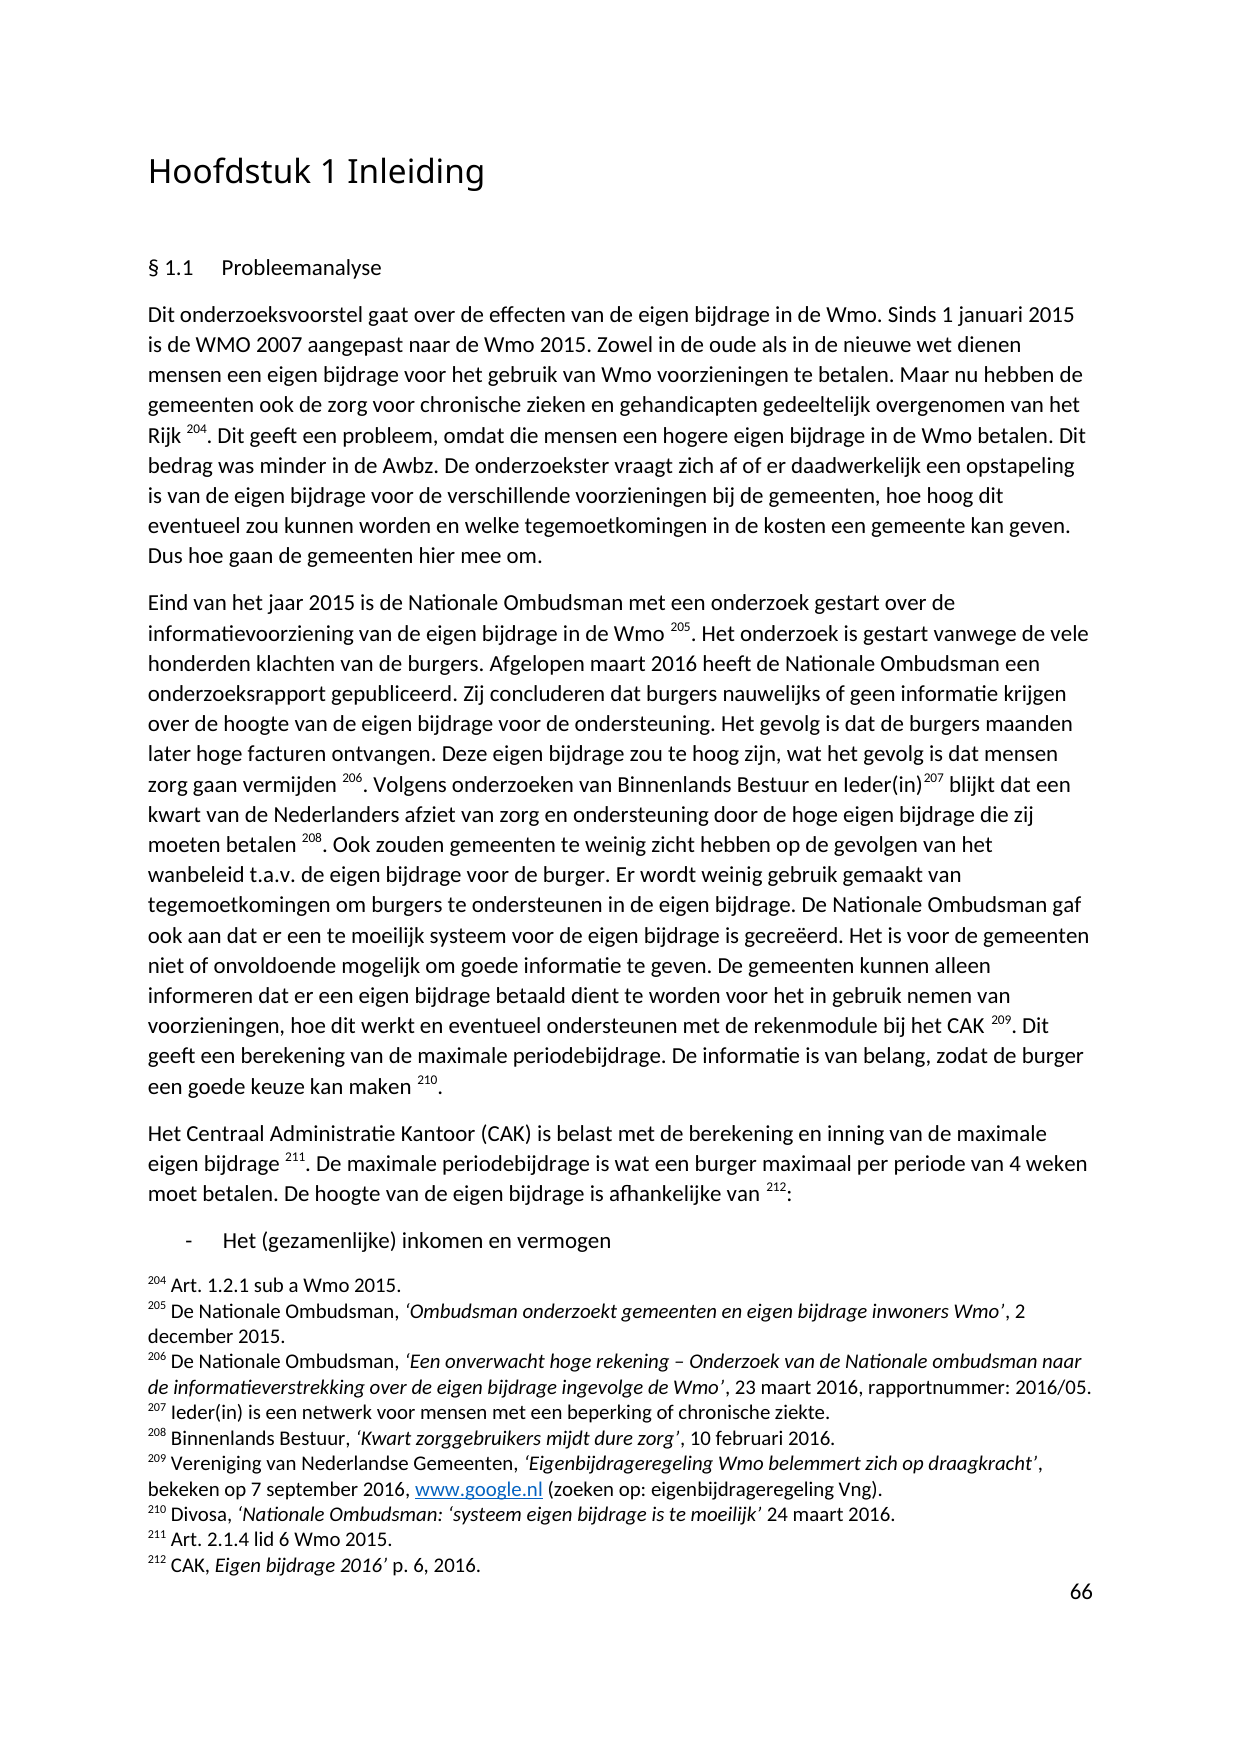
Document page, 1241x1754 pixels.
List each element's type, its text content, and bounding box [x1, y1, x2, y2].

text Hoofdstuk 1 Inleiding [148, 148, 1093, 193]
text Dit onderzoeksvoorstel gaat over de effecten van de eigen bijdrage in de Wmo. Sinds 1 januari 2015 is de WMO 2007 aangepast naar de Wmo 2015. Zowel in de oude als in de nieuwe wet dienen mensen een eigen bijdrage voor het gebruik van Wmo voorzieningen te betalen. Maar nu hebben de gemeenten ook de zorg voor chronische zieken en gehandicapten gedeeltelijk overgenomen van het Rijk . Dit geeft een probleem, omdat die mensen een hogere eigen bijdrage in de Wmo betalen. Dit bedrag was minder in de Awbz. De onderzoekster vraagt zich af of er daadwerkelijk een opstapeling is van de eigen bijdrage voor de verschillende voorzieningen bij de gemeenten, hoe hoog dit eventueel zou kunnen worden en welke tegemoetkomingen in de kosten een gemeente kan geven. Dus hoe gaan de gemeenten hier mee om. [148, 300, 1093, 569]
text Het Centraal Administratie Kantoor (CAK) is belast met de berekening en inning van de maximale eigen bijdrage . De maximale periodebijdrage is wat een burger maximaal per periode van 4 weken moet betalen. De hoogte van de eigen bijdrage is afhankelijke van : [148, 1119, 1093, 1207]
text § 1.1 Probleemanalyse [148, 253, 1093, 281]
text Eind van het jaar 2015 is de Nationale Ombudsman met een onderzoek gestart over de informatievoorziening van de eigen bijdrage in de Wmo . Het onderzoek is gestart vanwege de vele honderden klachten van de burgers. Afgelopen maart 2016 heeft de Nationale Ombudsman een onderzoeksrapport gepubliceerd. Zij concluderen dat burgers nauwelijks of geen informatie krijgen over de hoogte van de eigen bijdrage voor de ondersteuning. Het gevolg is dat de burgers maanden later hoge facturen ontvangen. Deze eigen bijdrage zou te hoog zijn, wat het gevolg is dat mensen zorg gaan vermijden . Volgens onderzoeken van Binnenlands Bestuur en Ieder(in) blijkt dat een kwart van de Nederlanders afziet van zorg en ondersteuning door de hoge eigen bijdrage die zij moeten betalen . Ook zouden gemeenten te weinig zicht hebben op de gevolgen van het wanbeleid t.a.v. de eigen bijdrage voor de burger. Er wordt weinig gebruik gemaakt van tegemoetkomingen om burgers te ondersteunen in de eigen bijdrage. De Nationale Ombudsman gaf ook aan dat er een te moeilijk systeem voor de eigen bijdrage is gecreëerd. Het is voor de gemeenten niet of onvoldoende mogelijk om goede informatie te geven. De gemeenten kunnen alleen informeren dat er een eigen bijdrage betaald dient te worden voor het in gebruik nemen van voorzieningen, hoe dit werkt en eventueel ondersteunen met de rekenmodule bij het CAK . Dit geeft een berekening van de maximale periodebijdrage. De informatie is van belang, zodat de burger een goede keuze kan maken . [148, 588, 1093, 1100]
list Het (gezamenlijke) inkomen en vermogen [185, 1226, 1093, 1254]
